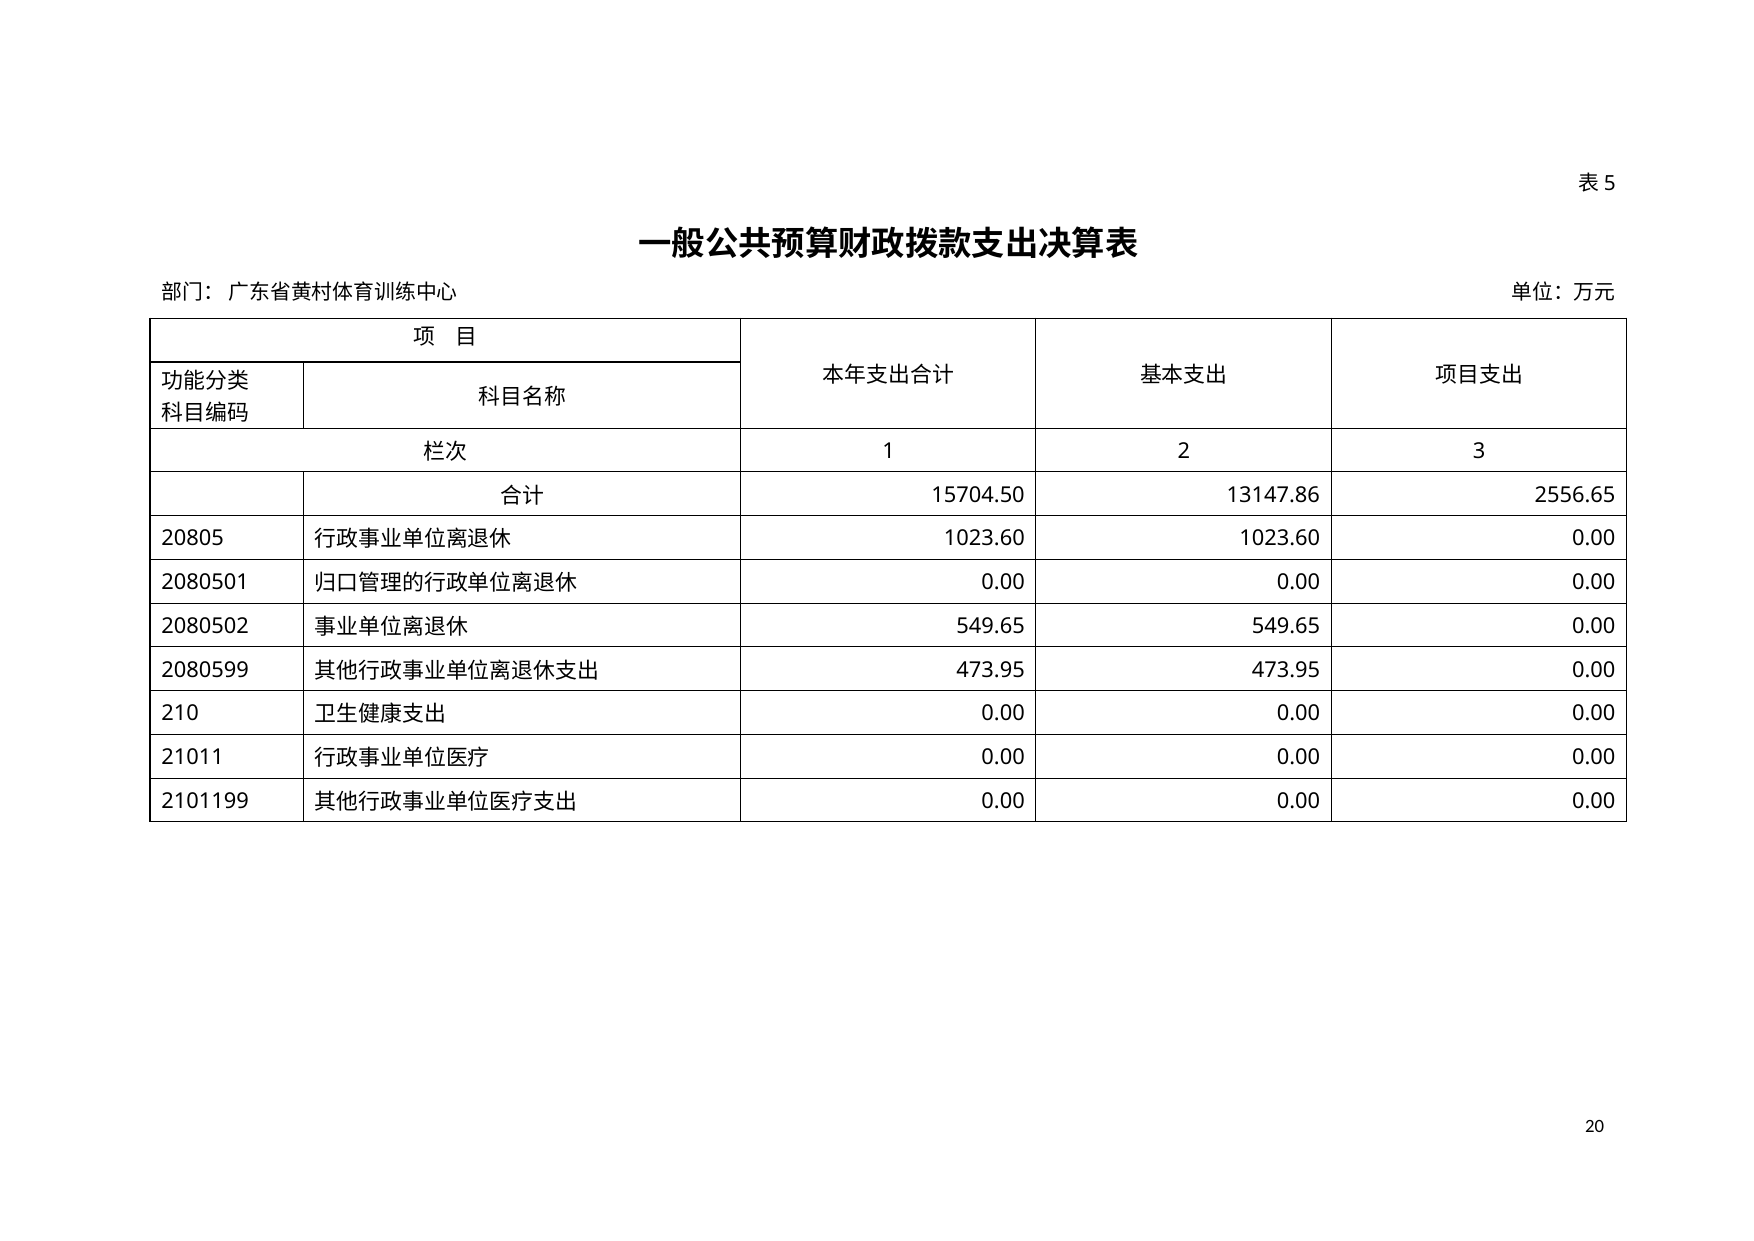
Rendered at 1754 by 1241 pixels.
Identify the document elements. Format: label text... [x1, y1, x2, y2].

table_cell 2556.65 [1332, 472, 1626, 515]
table_cell 0.00 [1036, 735, 1331, 777]
table_cell 0.00 [1332, 691, 1626, 734]
table_cell 1 [741, 429, 1035, 471]
table_cell 21011 [151, 735, 303, 777]
table_cell 1023.60 [1036, 516, 1331, 559]
table_cell 部门： 广东省黄村体育训练中心 [150, 274, 1331, 318]
table_cell 卫生健康支出 [304, 691, 740, 734]
table_cell 549.65 [741, 604, 1035, 646]
table_cell 0.00 [741, 779, 1035, 821]
table_cell 一般公共预算财政拨款支出决算表 [150, 209, 1626, 274]
table_cell 0.00 [1332, 604, 1626, 646]
table_cell 0.00 [741, 691, 1035, 734]
table_cell 2080599 [151, 647, 303, 690]
table_cell 0.00 [1036, 691, 1331, 734]
table_cell 473.95 [741, 647, 1035, 690]
table_cell 0.00 [1332, 647, 1626, 690]
table_cell 2080502 [151, 604, 303, 646]
table_cell 合计 [304, 472, 740, 515]
table_cell 1023.60 [741, 516, 1035, 559]
table_cell [151, 472, 303, 515]
table_cell 归口管理的行政单位离退休 [304, 560, 740, 602]
table_cell 0.00 [1036, 560, 1331, 602]
table_cell 3 [1332, 429, 1626, 471]
table_header 表5 [150, 165, 1626, 209]
table_cell 基本支出 [1036, 319, 1331, 427]
table_cell 本年支出合计 [741, 319, 1035, 427]
table_cell 单位：万元 [1331, 274, 1626, 318]
table_cell 473.95 [1036, 647, 1331, 690]
table_cell 行政事业单位医疗 [304, 735, 740, 777]
table_cell 15704.50 [741, 472, 1035, 515]
table_cell 0.00 [1036, 779, 1331, 821]
table_cell 210 [151, 691, 303, 734]
table_cell 科目名称 [304, 363, 740, 427]
table_cell 0.00 [1332, 516, 1626, 559]
table_cell 20805 [151, 516, 303, 559]
table_cell 2 [1036, 429, 1331, 471]
table_cell 0.00 [1332, 560, 1626, 602]
table_cell 其他行政事业单位离退休支出 [304, 647, 740, 690]
table_cell 2101199 [151, 779, 303, 821]
table_cell 2080501 [151, 560, 303, 602]
table_cell 项 目 [151, 319, 740, 361]
table_cell 事业单位离退休 [304, 604, 740, 646]
table_cell 功能分类 科目编码 [151, 363, 303, 427]
table_cell 0.00 [741, 735, 1035, 777]
table_cell 13147.86 [1036, 472, 1331, 515]
table_cell 行政事业单位离退休 [304, 516, 740, 559]
table_cell 其他行政事业单位医疗支出 [304, 779, 740, 821]
table_cell 0.00 [1332, 735, 1626, 777]
table_cell 549.65 [1036, 604, 1331, 646]
table_cell 0.00 [741, 560, 1035, 602]
table_cell 0.00 [1332, 779, 1626, 821]
table_cell 项目支出 [1332, 319, 1626, 427]
table_cell 栏次 [151, 429, 740, 471]
